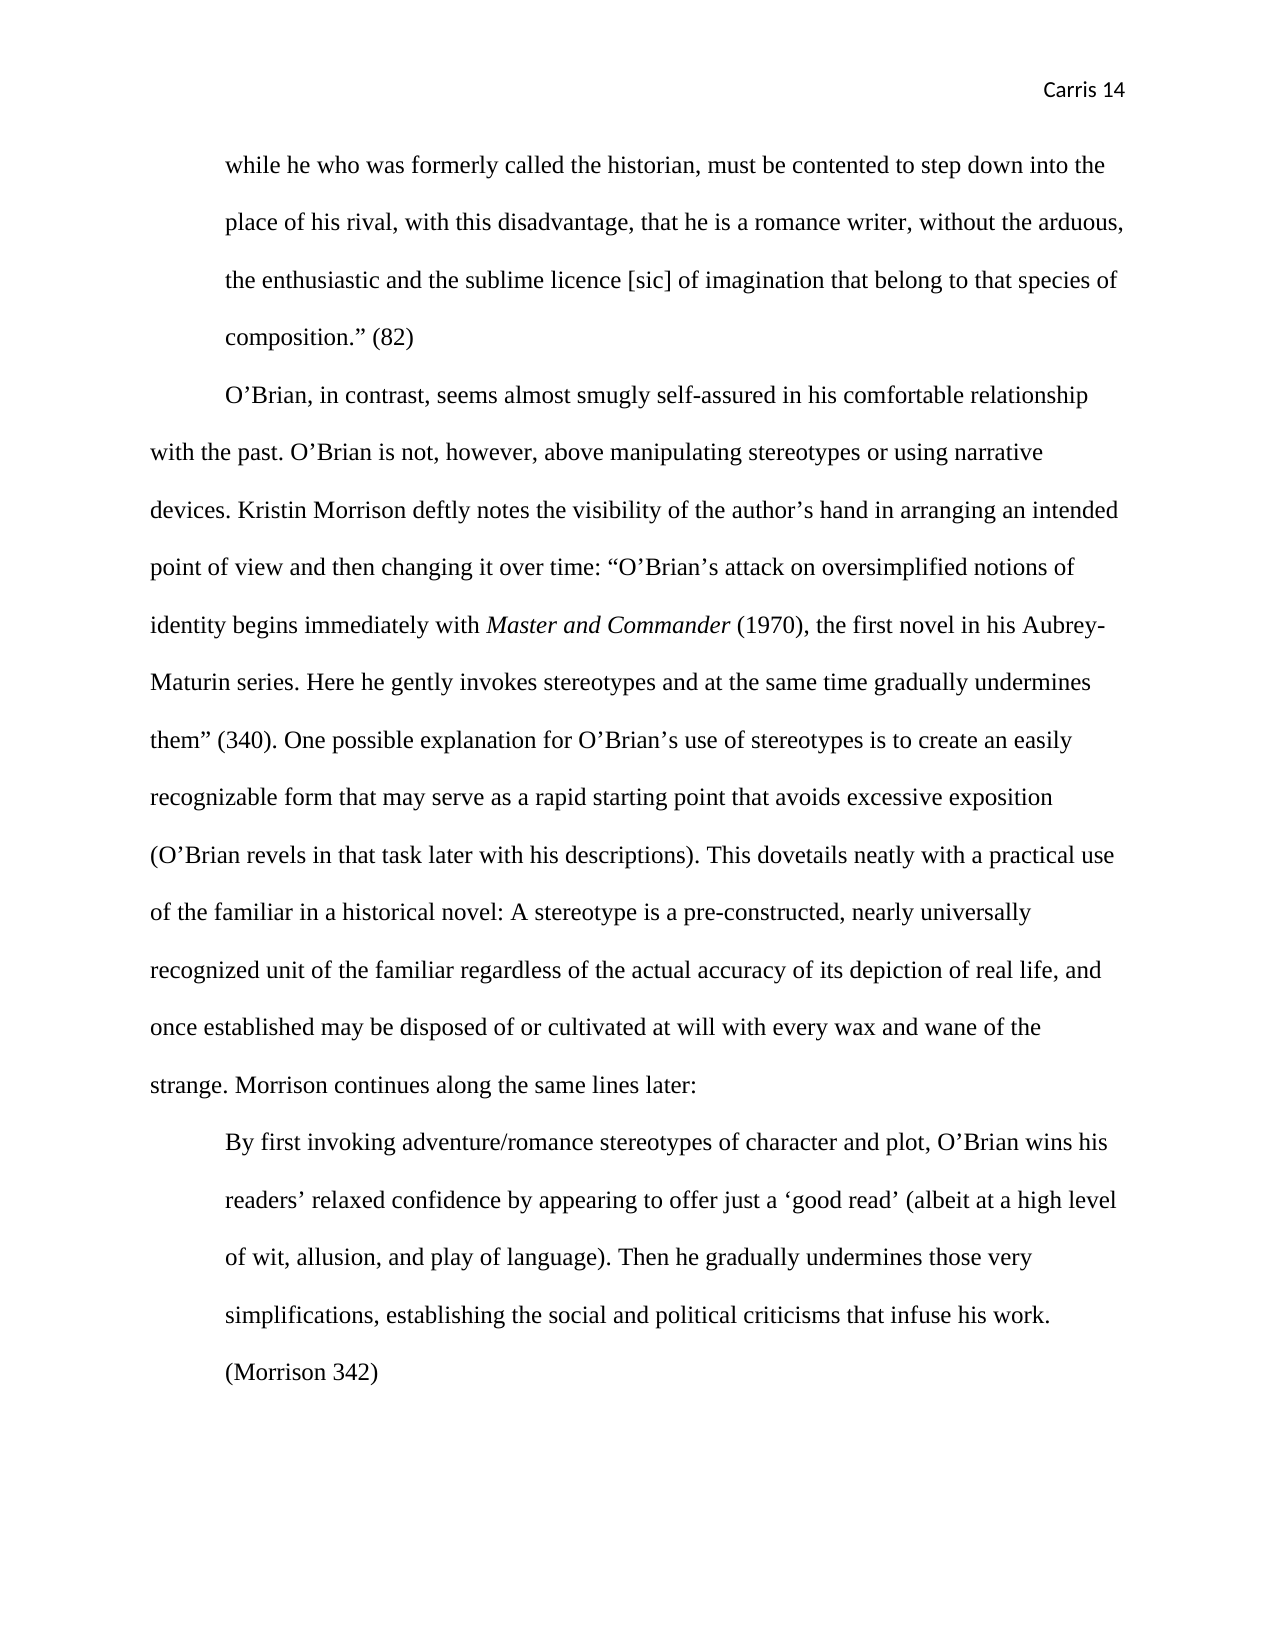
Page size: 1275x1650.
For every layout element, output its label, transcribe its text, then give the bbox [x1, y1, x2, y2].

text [225, 150, 1125, 351]
text O’Brian, in contrast, seems almost smugly self-assured in his comfortable relationship with the past. O’Brian is not, however, above manipulating stereotypes or using narrative devices. Kristin Morrison deftly notes the visibility of the author’s hand in arranging an intended point of view and then changing it over time: “O’Brian’s attack on oversimplified notions of identity begins immediately with Master and Commander (1970), the first novel in his Aubrey-Maturin series. Here he gently invokes stereotypes and at the same time gradually undermines them” (340). One possible explanation for O’Brian’s use of stereotypes is to create an easily recognizable form that may serve as a rapid starting point that avoids excessive exposition (O’Brian revels in that task later with his descriptions). This dovetails neatly with a practical use of the familiar in a historical novel: A stereotype is a pre-constructed, nearly universally recognized unit of the familiar regardless of the actual accuracy of its depiction of real life, and once established may be disposed of or cultivated at will with every wax and wane of the strange. Morrison continues along the same lines later: [150, 380, 1125, 1099]
text By first invoking adventure/romance stereotypes of character and plot, O’Brian wins his readers’ relaxed confidence by appearing to offer just a ‘good read’ (albeit at a high level of wit, allusion, and play of language). Then he gradually undermines those very simplifications, establishing the social and political criticisms that infuse his work. (Morrison 342) [225, 1127, 1125, 1386]
